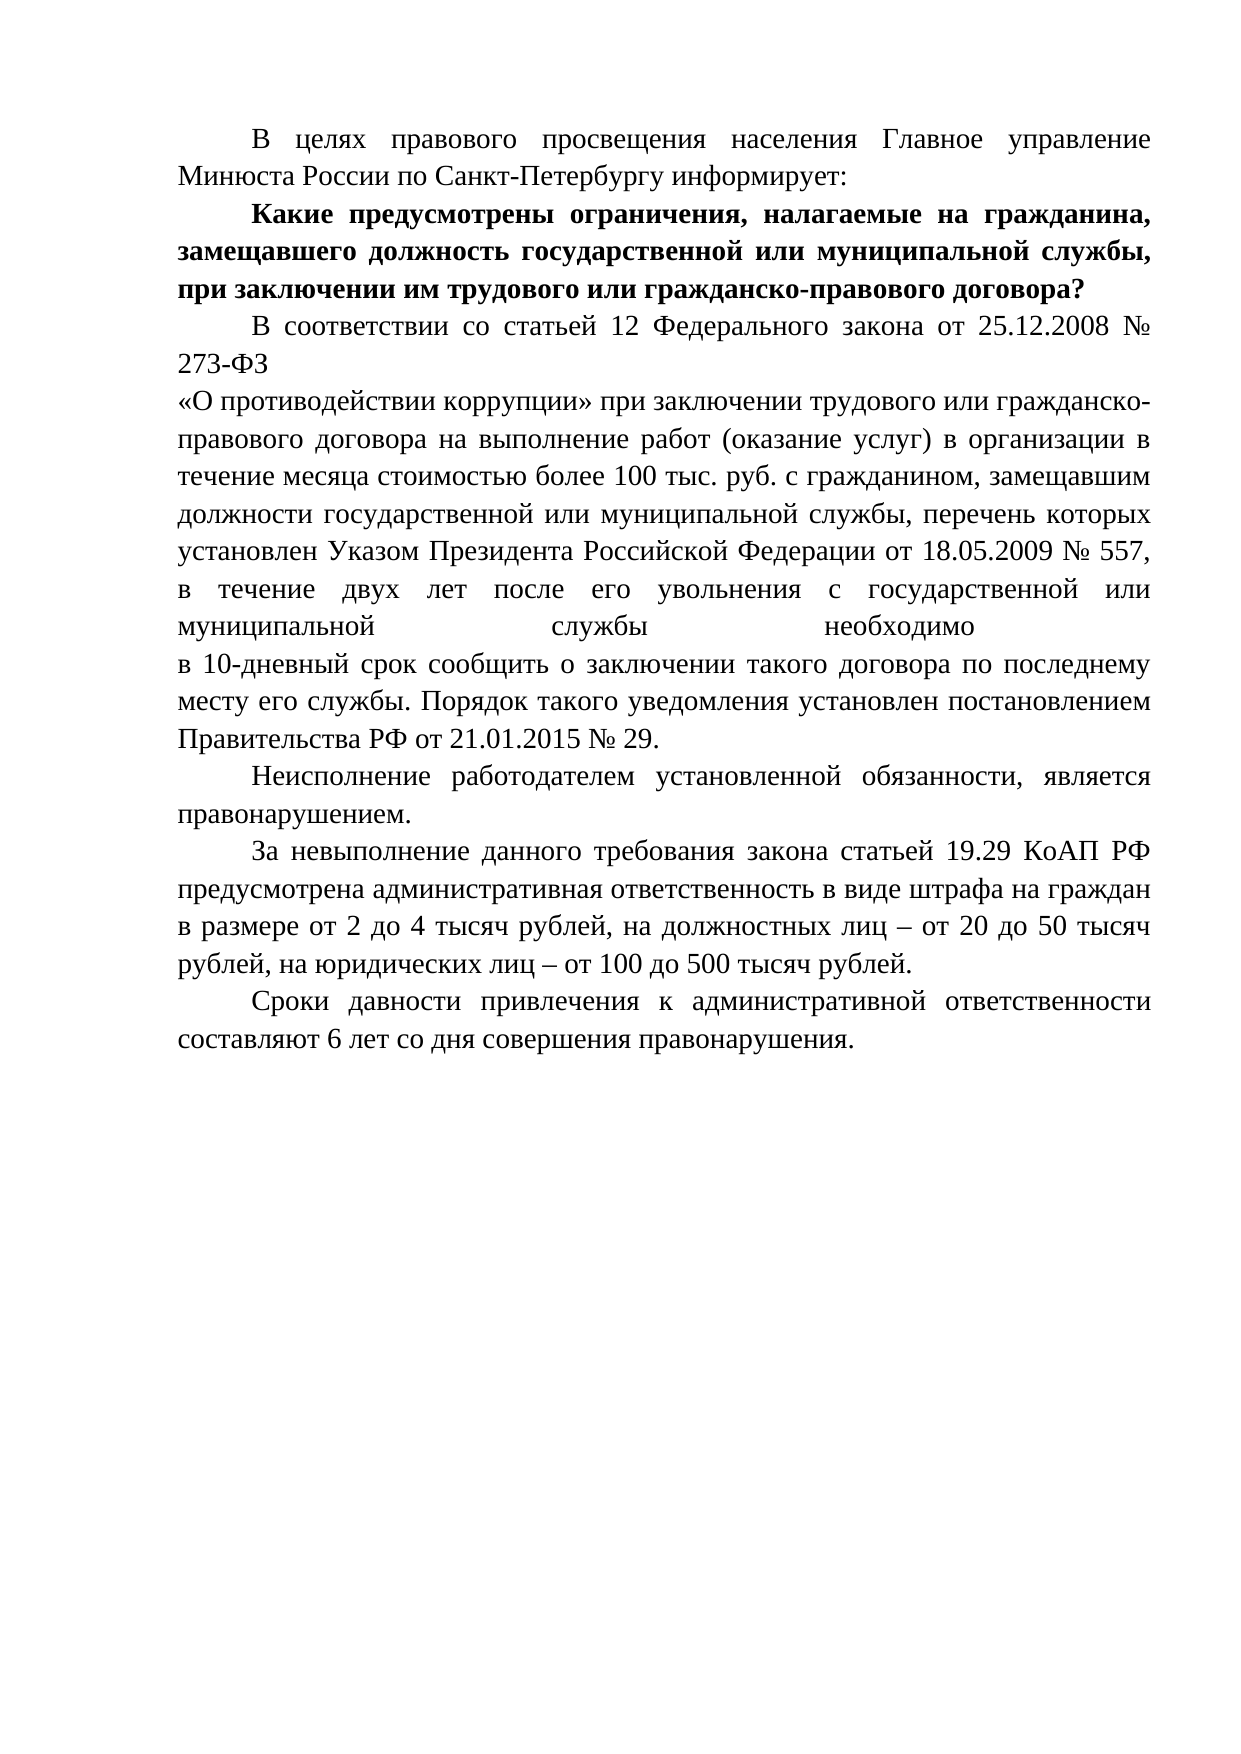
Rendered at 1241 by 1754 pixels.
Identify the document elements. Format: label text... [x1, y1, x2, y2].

text За невыполнение данного требования закона статьей 19.29 КоАП РФ предусмотрена административная ответственность в виде штрафа на граждан в размере от 2 до 4 тысяч рублей, на должностных лиц – от 20 до 50 тысяч рублей, на юридических лиц – от 100 до 500 тысяч рублей. [177, 831, 1152, 981]
text Сроки давности привлечения к административной ответственности составляют 6 лет со дня совершения правонарушения. [177, 981, 1152, 1056]
text В соответствии со статьей 12 Федерального закона от 25.12.2008 № 273-ФЗ «О противодействии коррупции» при заключении трудового или гражданско-правового договора на выполнение работ (оказание услуг) в организации в течение месяца стоимостью более 100 тыс. руб. с гражданином, замещавшим должности государственной или муниципальной службы, перечень которых установлен Указом Президента Российской Федерации от 18.05.2009 № 557, в течение двух лет после его увольнения с государственной или муниципальной службы необходимо в 10-дневный срок сообщить о заключении такого договора по последнему месту его службы. Порядок такого уведомления установлен постановлением Правительства РФ от 21.01.2015 № 29. [177, 306, 1152, 756]
text Неисполнение работодателем установленной обязанности, является правонарушением. [177, 756, 1152, 831]
text Какие предусмотрены ограничения, налагаемые на гражданина, замещавшего должность государственной или муниципальной службы, при заключении им трудового или гражданско-правового договора? [177, 193, 1152, 306]
text В целях правового просвещения населения Главное управление Минюста России по Санкт-Петербургу информирует: [177, 118, 1152, 193]
